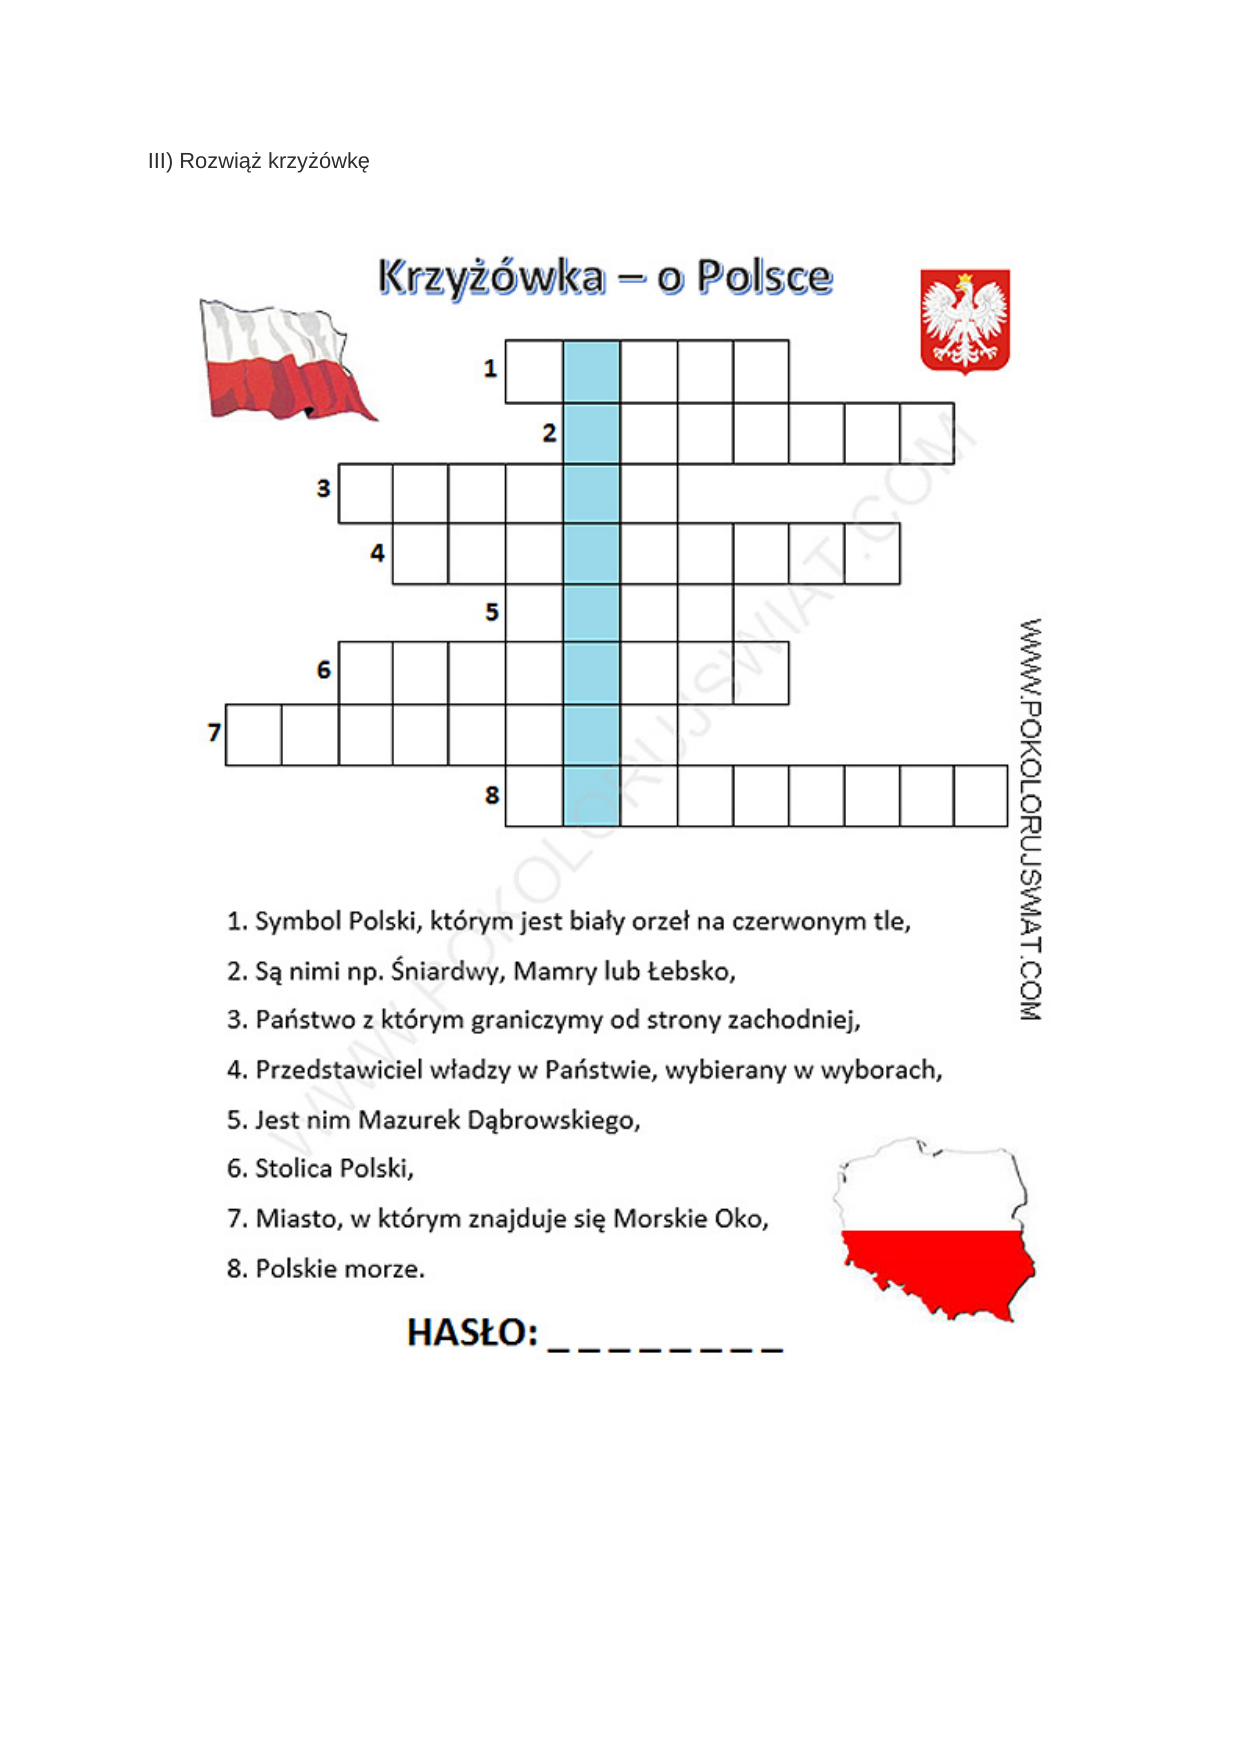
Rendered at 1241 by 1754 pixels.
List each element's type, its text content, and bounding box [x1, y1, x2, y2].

text III) Rozwiąż krzyżówkę [148, 148, 1093, 173]
picture [186, 248, 1054, 1367]
